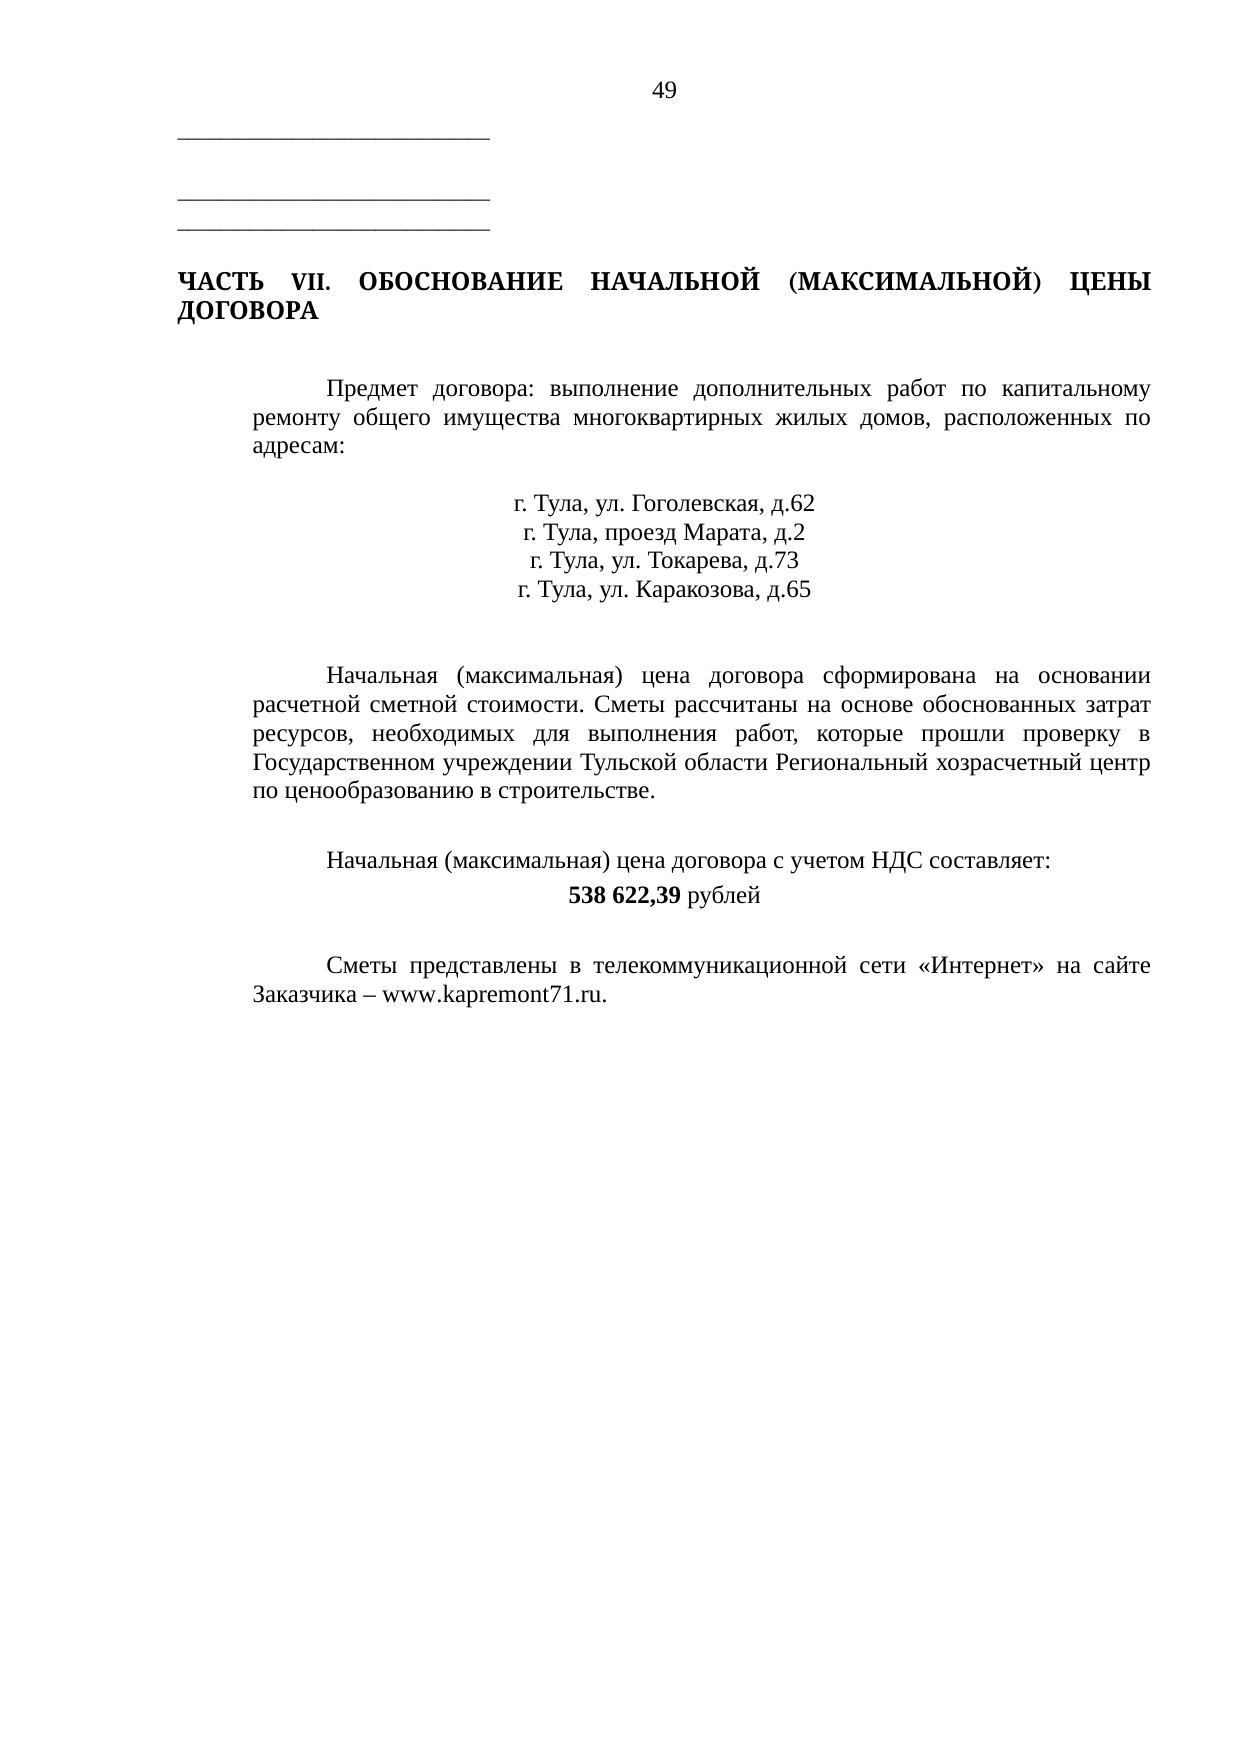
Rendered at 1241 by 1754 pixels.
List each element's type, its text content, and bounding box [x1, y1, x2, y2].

text Начальная (максимальная) цена договора сформирована на основании расчетной сметной стоимости. Сметы рассчитаны на основе обоснованных затрат ресурсов, необходимых для выполнения работ, которые прошли проверку в Государственном учреждении Тульской области Региональный хозрасчетный центр по ценообразованию в строительстве. [252, 661, 1152, 804]
text г. Тула, ул. Гоголевская, д.62 [177, 488, 1152, 517]
text Предмет договора: выполнение дополнительных работ по капитальному ремонту общего имущества многоквартирных жилых домов, расположенных по адресам: [252, 373, 1152, 459]
text г. Тула, ул. Каракозова, д.65 [177, 574, 1152, 603]
text г. Тула, проезд Марата, д.2 [177, 517, 1152, 546]
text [177, 118, 1152, 142]
text Сметы представлены в телекоммуникационной сети «Интернет» на сайте Заказчика – www.kapremont71.ru. [252, 951, 1152, 1008]
subtitle ЧАСТЬ VII. ОБОСНОВАНИЕ НАЧАЛЬНОЙ (МАКСИМАЛЬНОЙ) ЦЕНЫ ДОГОВОРА [177, 268, 1152, 326]
text г. Тула, ул. Токарева, д.73 [177, 546, 1152, 574]
list ______________________________ [177, 209, 1152, 233]
text 538 622,39 рублей [177, 881, 1152, 909]
text Начальная (максимальная) цена договора с учетом НДС составляет: [252, 846, 1152, 874]
text ______________________________ [177, 179, 1152, 203]
